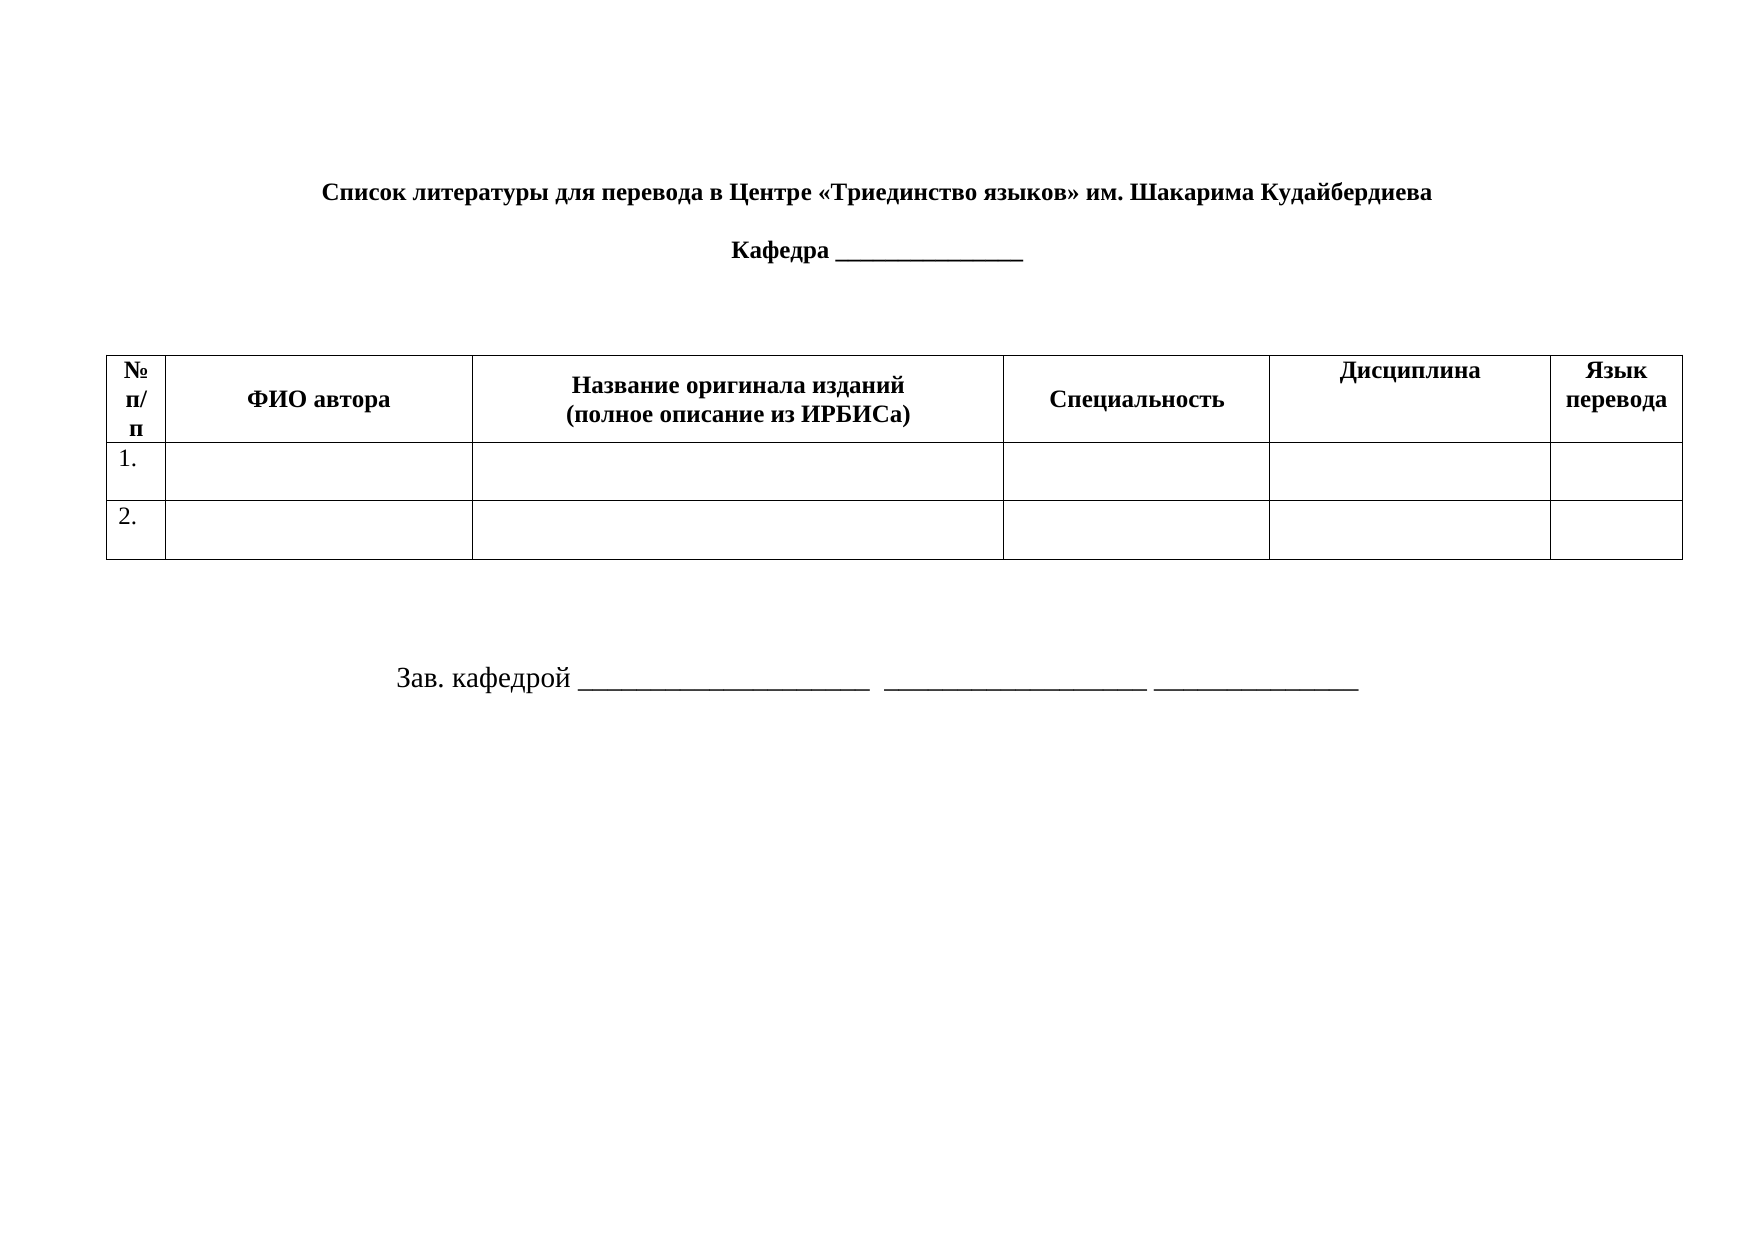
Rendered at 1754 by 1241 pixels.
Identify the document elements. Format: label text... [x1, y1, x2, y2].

table_header ФИО автора [166, 356, 472, 442]
table_cell [1004, 501, 1269, 559]
table_header Язык перевода [1551, 356, 1682, 442]
table_header Название оригинала изданий (полное описание из ИРБИСа) [473, 356, 1003, 442]
table_cell [473, 443, 1003, 500]
table_cell [473, 501, 1003, 559]
table_cell [1270, 443, 1550, 500]
table_cell [1551, 501, 1682, 559]
text Кафедра _______________ [118, 235, 1636, 263]
text Список литературы для перевода в Центре «Триединство языков» им. Шакарима Кудайбердиева [118, 177, 1636, 206]
text Зав. кафедрой ____________________ __________________ ______________ [118, 661, 1636, 694]
table_header Дисциплина [1270, 356, 1550, 442]
table_cell [107, 501, 165, 559]
table_header Специальность [1004, 356, 1269, 442]
table_cell [1004, 443, 1269, 500]
table_cell [107, 443, 165, 500]
table_cell [166, 443, 472, 500]
table_header № п/п [107, 356, 165, 442]
table_cell [1551, 443, 1682, 500]
table_cell [1270, 501, 1550, 559]
table_cell [166, 501, 472, 559]
